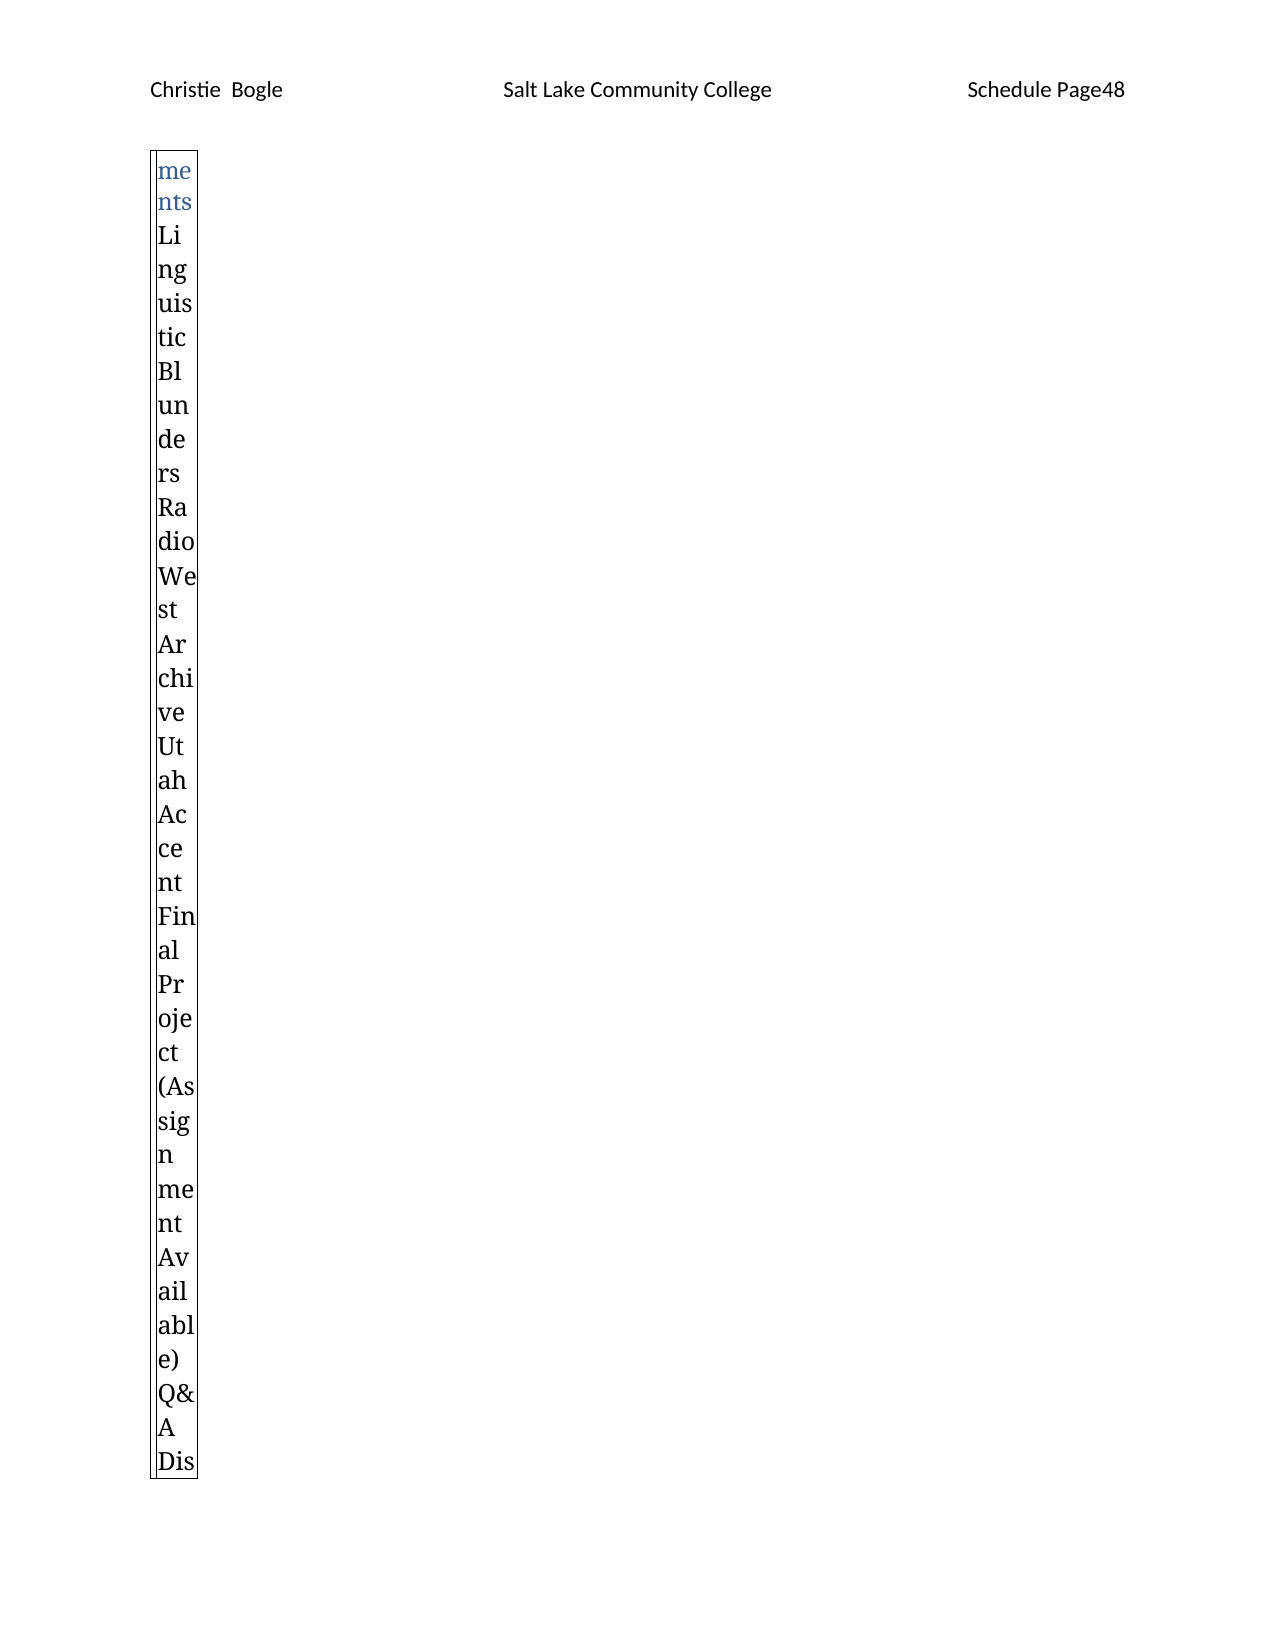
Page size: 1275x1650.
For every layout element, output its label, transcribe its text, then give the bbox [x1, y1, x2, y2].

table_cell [157, 151, 197, 1478]
